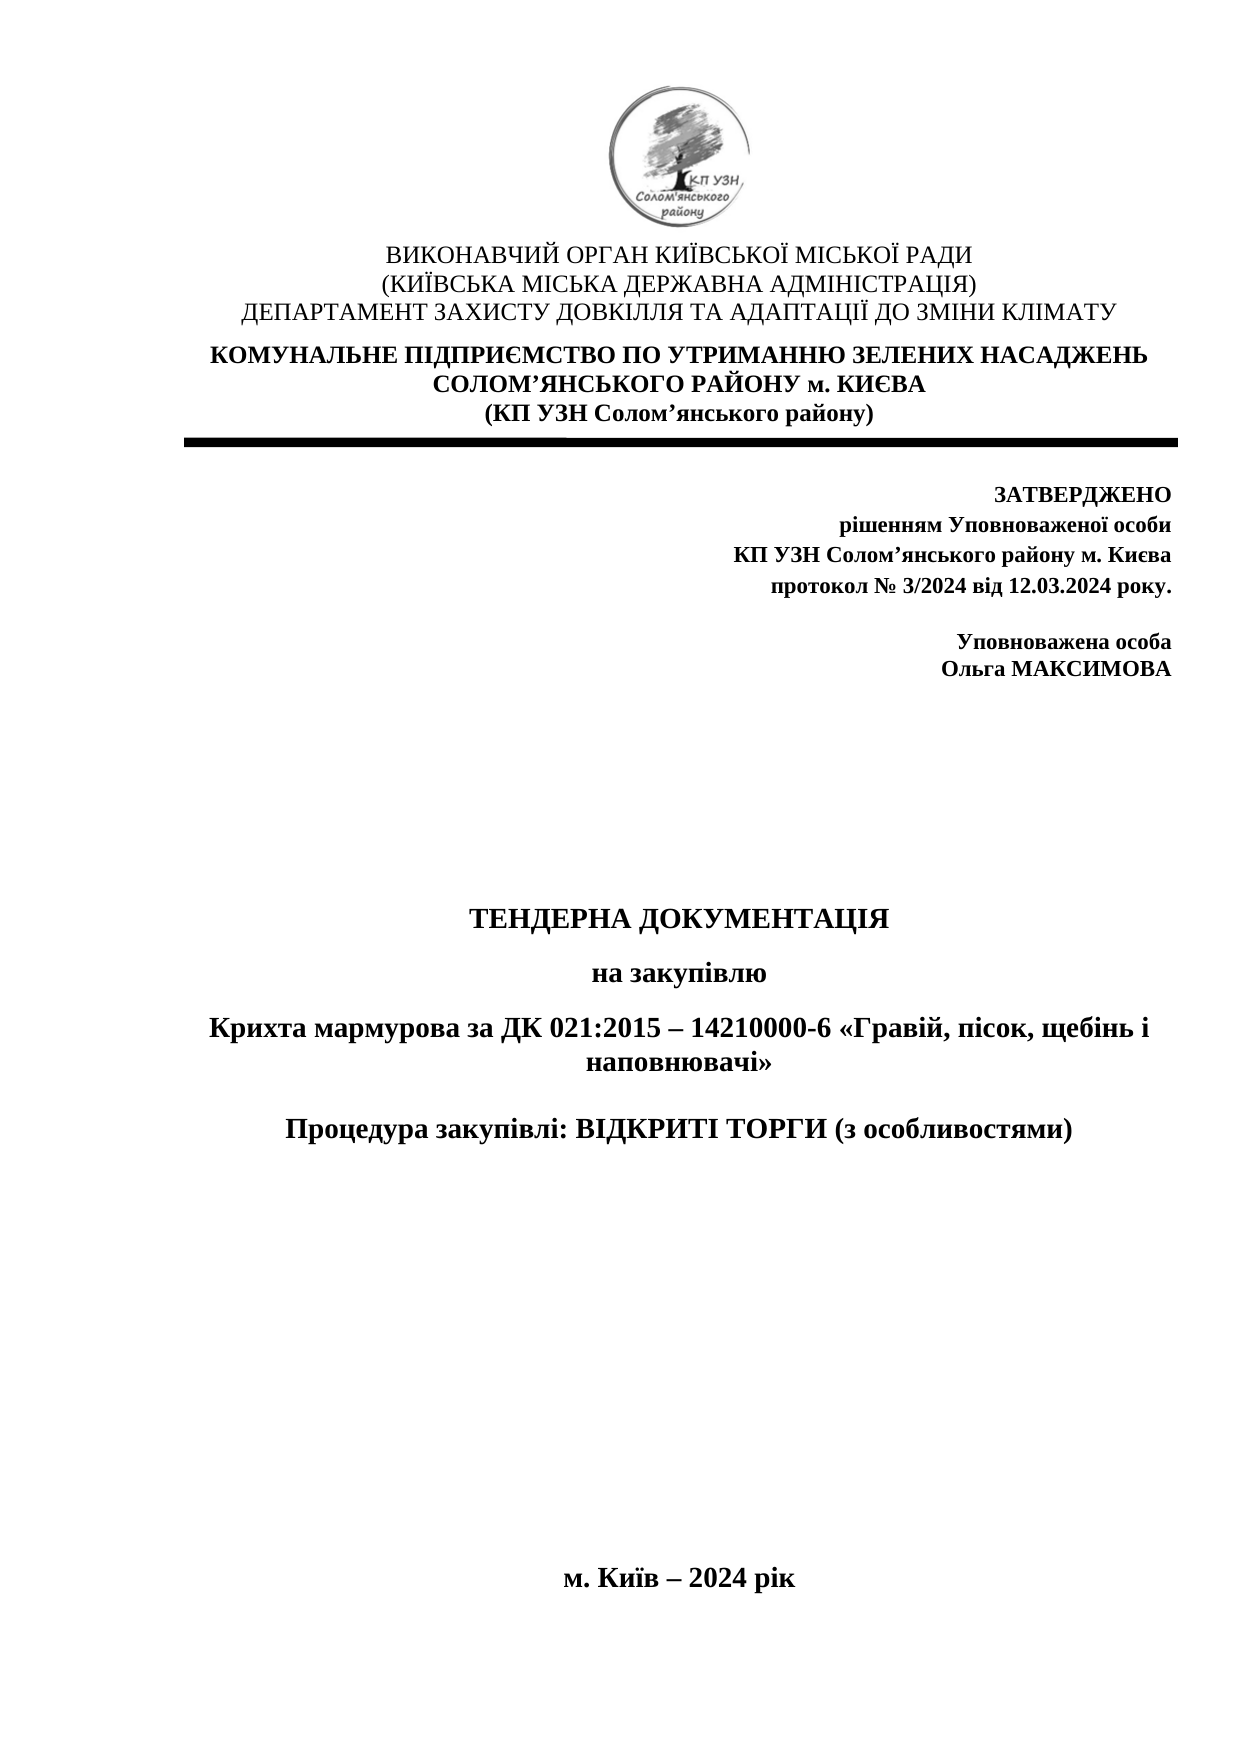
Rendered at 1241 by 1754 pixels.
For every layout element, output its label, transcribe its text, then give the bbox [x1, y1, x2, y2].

text ТЕНДЕРНА ДОКУМЕНТАЦІЯ [177, 901, 1181, 935]
text Процедура закупівлі: ВІДКРИТІ ТОРГИ (з особливостями) [177, 1111, 1181, 1144]
text м. Київ – 2024 рік [177, 1560, 1181, 1593]
text Крихта мармурова за ДК 021:2015 – 14210000-6 «Гравій, пісок, щебінь і наповнювачі» [177, 1010, 1181, 1077]
text ВИКОНАВЧИЙ ОРГАН КИЇВСЬКОЇ МІСЬКОЇ РАДИ [177, 240, 1181, 269]
text на закупівлю [177, 956, 1181, 989]
text (КИЇВСЬКА МІСЬКА ДЕРЖАВНА АДМІНІСТРАЦІЯ) [177, 269, 1181, 297]
picture [582, 73, 777, 240]
text КОМУНАЛЬНЕ ПІДПРИЄМСТВО ПО УТРИМАННЮ ЗЕЛЕНИХ НАСАДЖЕНЬ СОЛОМ’ЯНСЬКОГО РАЙОНУ м. КИЄВА [177, 341, 1181, 398]
text (КП УЗН Соломʼянського району) [177, 398, 1181, 427]
table_header ЗАТВЕРДЖЕНО рішенням Уповноваженої особи КП УЗН Солом’янського району м. Києва протокол № 3/2024 від 12.03.2024 року. Уповноважена особа Ольга МАКСИМОВА [705, 451, 1183, 707]
text ДЕПАРТАМЕНТ ЗАХИСТУ ДОВКІЛЛЯ ТА АДАПТАЦІЇ ДО ЗМІНИ КЛІМАТУ [177, 297, 1181, 326]
